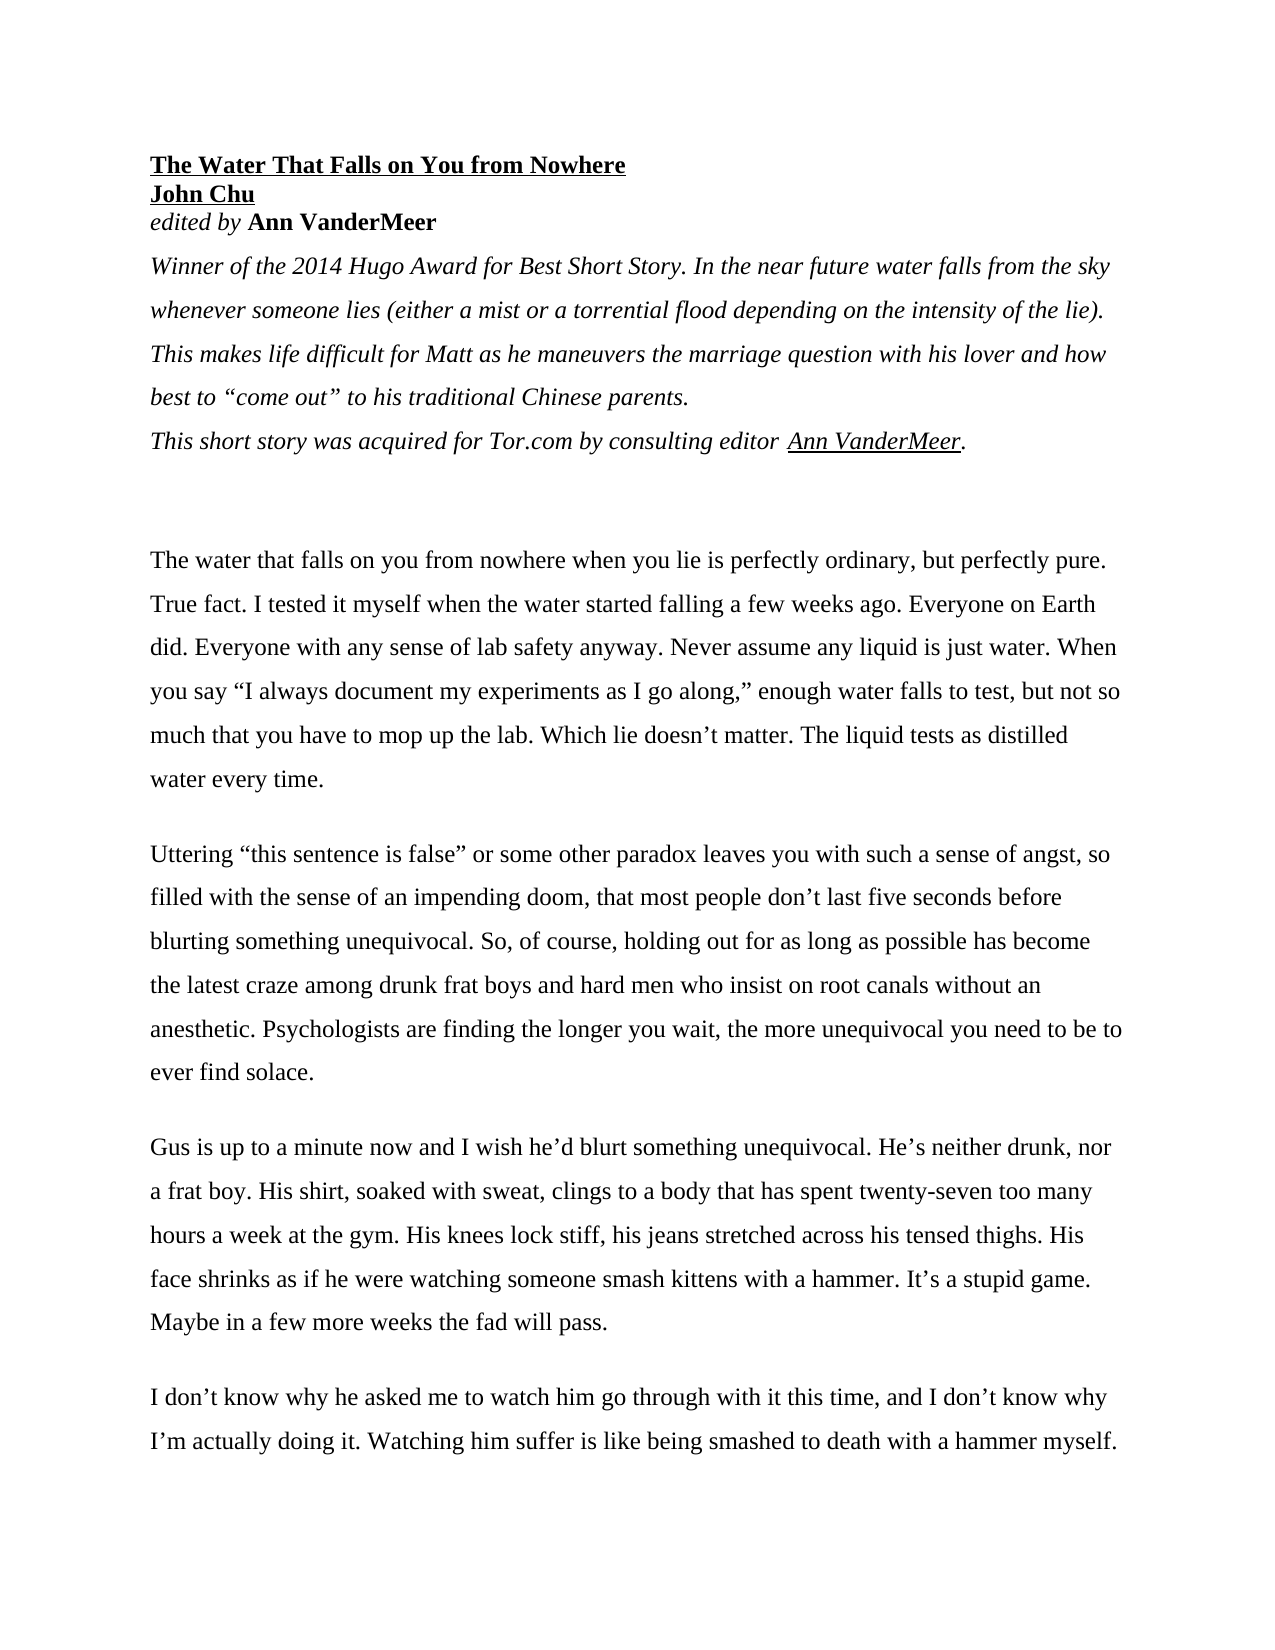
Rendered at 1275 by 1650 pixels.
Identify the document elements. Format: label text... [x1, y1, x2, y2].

text John Chu [150, 179, 1125, 207]
text The Water That Falls on You from Nowhere [150, 150, 1125, 179]
text edited by Ann VanderMeer [150, 207, 1125, 236]
text The water that falls on you from nowhere when you lie is perfectly ordinary, but perfectly pure. True fact. I tested it myself when the water started falling a few weeks ago. Everyone on Earth did. Everyone with any sense of lab safety anyway. Never assume any liquid is just water. When you say “I always document my experiments as I go along,” enough water falls to test, but not so much that you have to mop up the lab. Which lie doesn’t matter. The liquid tests as distilled water every time. [150, 530, 1125, 792]
text Uttering “this sentence is false” or some other paradox leaves you with such a sense of angst, so filled with the sense of an impending doom, that most people don’t last five seconds before blurting something unequivocal. So, of course, holding out for as long as possible has become the latest craze among drunk frat boys and hard men who insist on root canals without an anesthetic. Psychologists are finding the longer you wait, the more unequivocal you need to be to ever find solace. [150, 824, 1125, 1086]
text Gus is up to a minute now and I wish he’d blurt something unequivocal. He’s neither drunk, nor a frat boy. His shirt, soaked with sweat, clings to a body that has spent twenty-seven too many hours a week at the gym. His knees lock stiff, his jeans stretched across his tensed thighs. His face shrinks as if he were watching someone smash kittens with a hammer. It’s a stupid game. Maybe in a few more weeks the fad will pass. [150, 1117, 1125, 1336]
text This short story was acquired for Tor.com by consulting editor Ann VanderMeer. [150, 411, 1125, 455]
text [150, 1367, 1125, 1455]
text Winner of the 2014 Hugo Award for Best Short Story. In the near future water falls from the sky whenever someone lies (either a mist or a torrential flood depending on the intensity of the lie). This makes life difficult for Matt as he maneuvers the marriage question with his lover and how best to “come out” to his traditional Chinese parents. [150, 236, 1125, 411]
